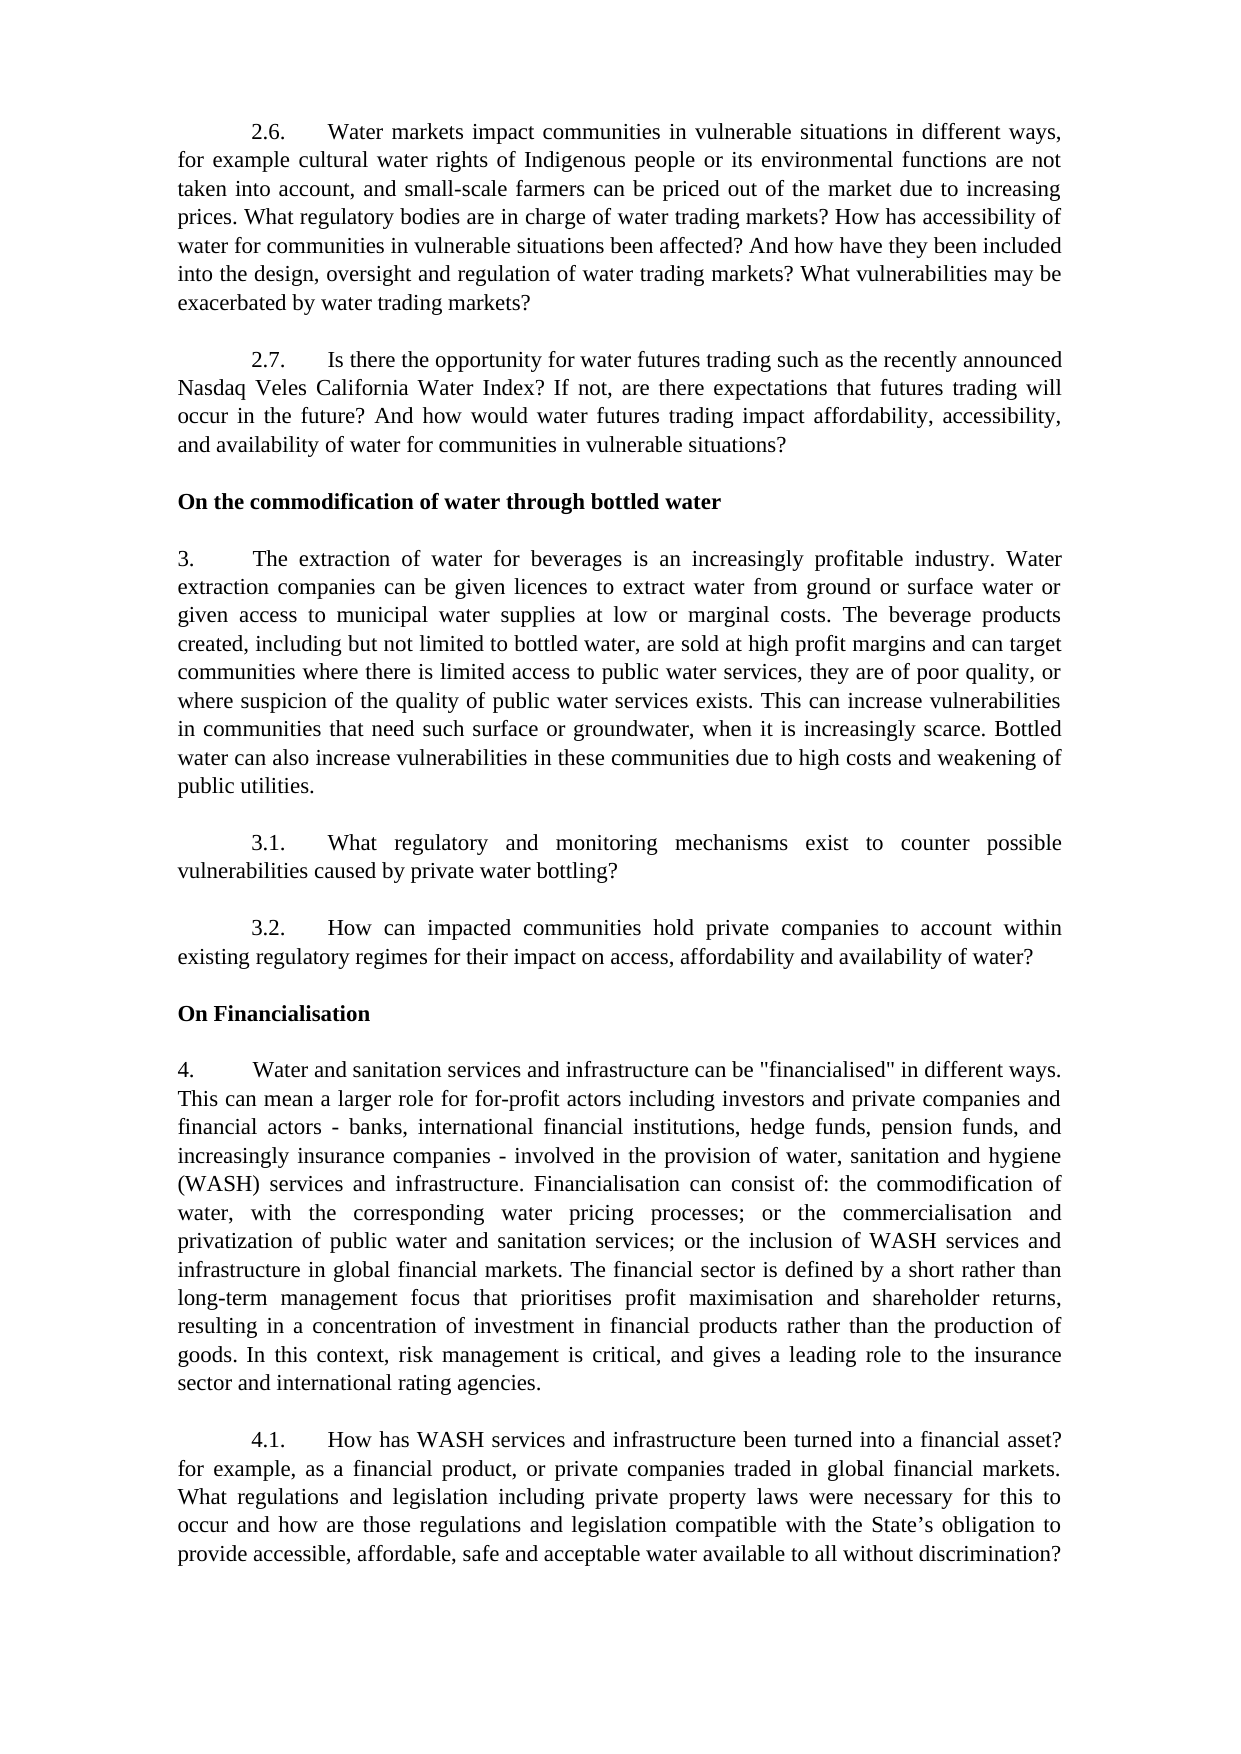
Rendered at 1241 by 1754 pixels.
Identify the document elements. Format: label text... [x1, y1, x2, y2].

text 4. Water and sanitation services and infrastructure can be "financialised" in different ways. This can mean a larger role for for-profit actors including investors and private companies and financial actors - banks, international financial institutions, hedge funds, pension funds, and increasingly insurance companies - involved in the provision of water, sanitation and hygiene (WASH) services and infrastructure. Financialisation can consist of: the commodification of water, with the corresponding water pricing processes; or the commercialisation and privatization of public water and sanitation services; or the inclusion of WASH services and infrastructure in global financial markets. The financial sector is defined by a short rather than long-term management focus that prioritises profit maximisation and shareholder returns, resulting in a concentration of investment in financial products rather than the production of goods. In this context, risk management is critical, and gives a leading role to the insurance sector and international rating agencies. [177, 1057, 1063, 1396]
text 4.1. How has WASH services and infrastructure been turned into a financial asset? for example, as a financial product, or private companies traded in global financial markets. What regulations and legislation including private property laws were necessary for this to occur and how are those regulations and legislation compatible with the State’s obligation to provide accessible, affordable, safe and acceptable water available to all without discrimination? [177, 1426, 1063, 1566]
text 2.6. Water markets impact communities in vulnerable situations in different ways, for example cultural water rights of Indigenous people or its environmental functions are not taken into account, and small-scale farmers can be priced out of the market due to increasing prices. What regulatory bodies are in charge of water trading markets? How has accessibility of water for communities in vulnerable situations been affected? And how have they been included into the design, oversight and regulation of water trading markets? What vulnerabilities may be exacerbated by water trading markets? [177, 118, 1063, 315]
text On Financialisation [177, 1000, 1063, 1026]
text 3. The extraction of water for beverages is an increasingly profitable industry. Water extraction companies can be given licences to extract water from ground or surface water or given access to municipal water supplies at low or marginal costs. The beverage products created, including but not limited to bottled water, are sold at high profit margins and can target communities where there is limited access to public water services, they are of poor quality, or where suspicion of the quality of public water services exists. This can increase vulnerabilities in communities that need such surface or groundwater, when it is increasingly scarce. Bottled water can also increase vulnerabilities in these communities due to high costs and weakening of public utilities. [177, 545, 1063, 798]
text 3.1. What regulatory and monitoring mechanisms exist to counter possible vulnerabilities caused by private water bottling? [177, 829, 1063, 884]
text On the commodification of water through bottled water [177, 488, 1063, 514]
text 3.2. How can impacted communities hold private companies to account within existing regulatory regimes for their impact on access, affordability and availability of water? [177, 914, 1063, 969]
text 2.7. Is there the opportunity for water futures trading such as the recently announced Nasdaq Veles California Water Index? If not, are there expectations that futures trading will occur in the future? And how would water futures trading impact affordability, accessibility, and availability of water for communities in vulnerable situations? [177, 346, 1063, 457]
